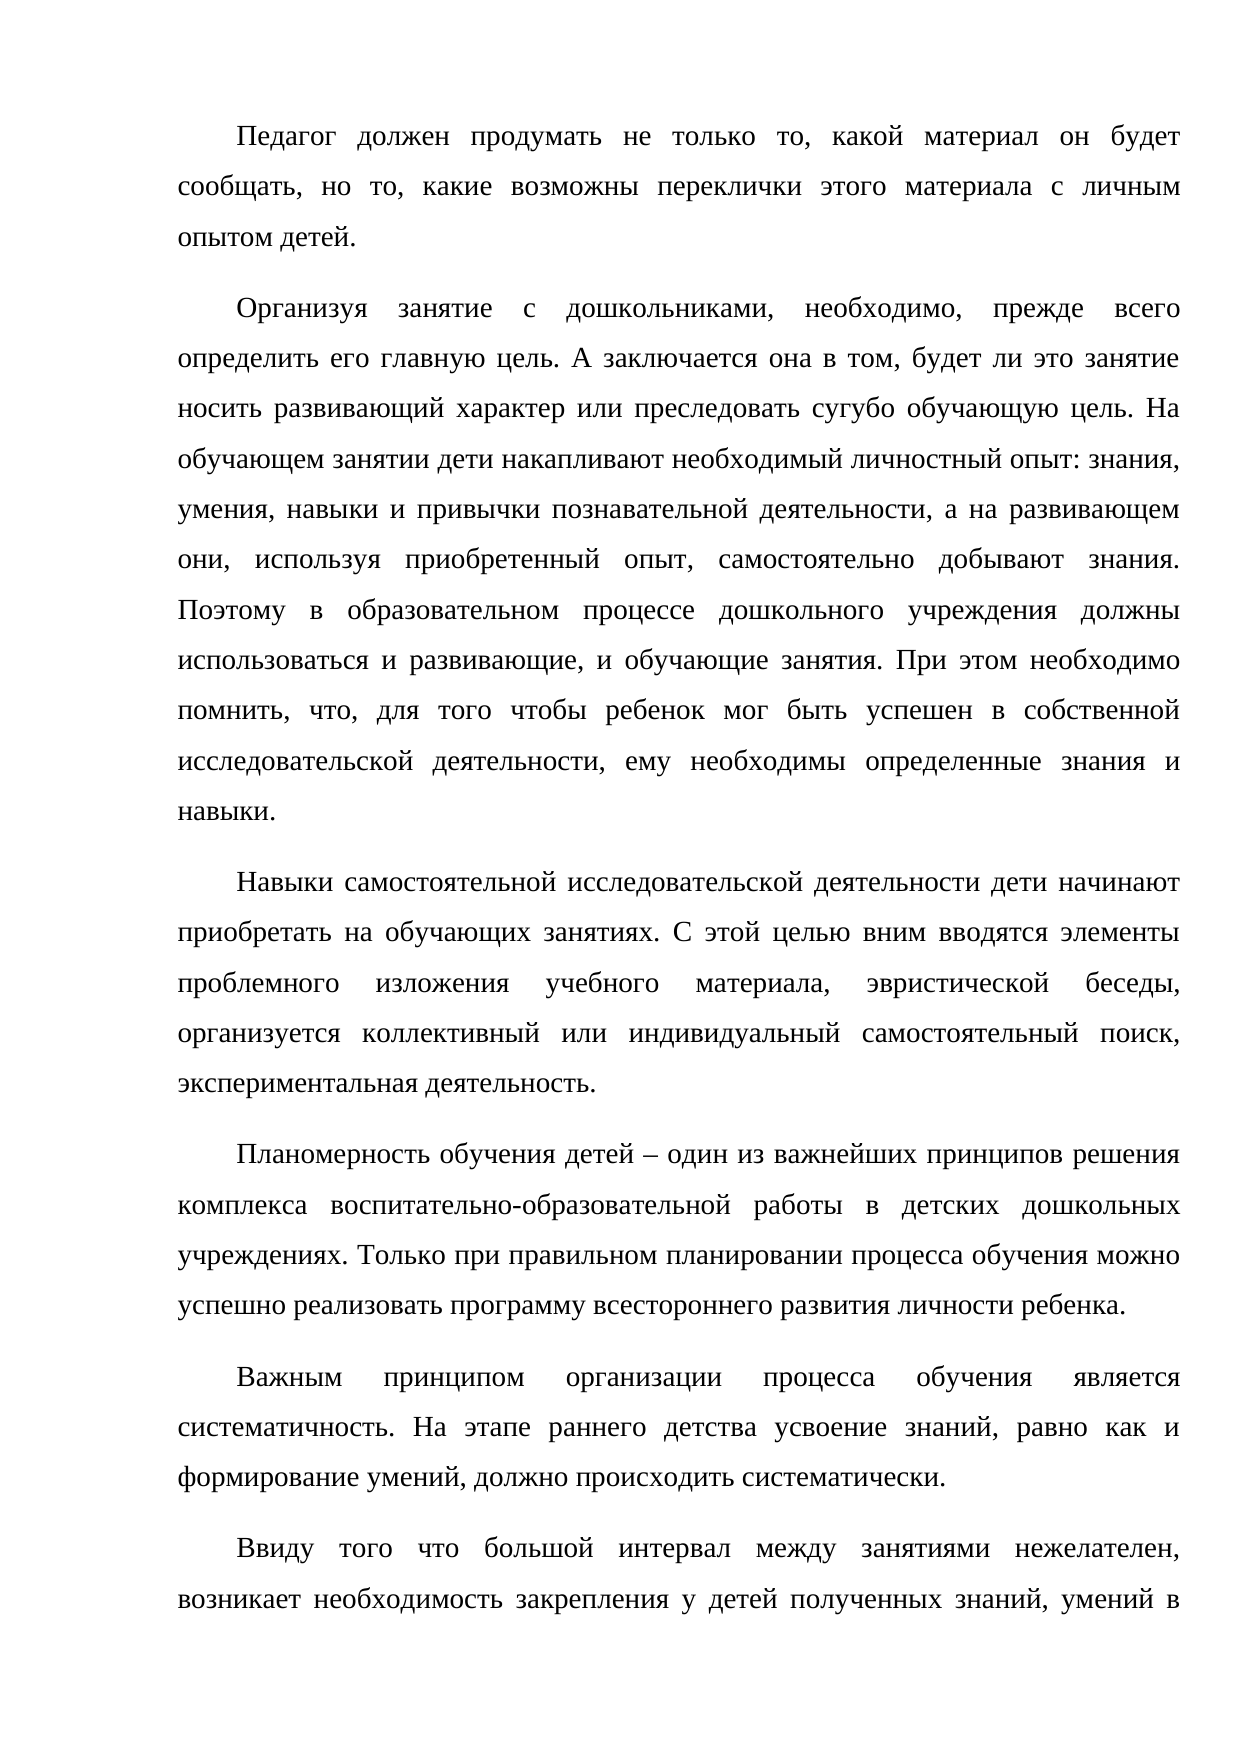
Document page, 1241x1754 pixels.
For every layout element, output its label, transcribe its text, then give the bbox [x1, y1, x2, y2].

text Организуя занятие с дошкольниками, необходимо, прежде всего определить его главную цель. А заключается она в том, будет ли это занятие носить развивающий характер или преследовать сугубо обучающую цель. На обучающем занятии дети накапливают необходимый личностный опыт: знания, умения, навыки и привычки познавательной деятельности, а на развивающем они, используя приобретенный опыт, самостоятельно добывают знания. Поэтому в образовательном процессе дошкольного учреждения должны использоваться и развивающие, и обучающие занятия. При этом необходимо помнить, что, для того чтобы ребенок мог быть успешен в собственной исследовательской деятельности, ему необходимы определенные знания и навыки. [177, 290, 1181, 827]
text Важным принципом организации процесса обучения является систематичность. На этапе раннего детства усвоение знаний, равно как и формирование умений, должно происходить систематически. [177, 1359, 1181, 1493]
text Навыки самостоятельной исследовательской деятельности дети начинают приобретать на обучающих занятиях. С этой целью вним вводятся элементы проблемного изложения учебного материала, эвристической беседы, организуется коллективный или индивидуальный самостоятельный поиск, экспериментальная деятельность. [177, 864, 1181, 1099]
text Педагог должен продумать не только то, какой материал он будет сообщать, но то, какие возможны переклички этого материала с личным опытом детей. [177, 118, 1181, 252]
text Планомерность обучения детей – один из важнейших принципов решения комплекса воспитательно-образовательной работы в детских дошкольных учреждениях. Только при правильном планировании процесса обучения можно успешно реализовать программу всестороннего развития личности ребенка. [177, 1137, 1181, 1321]
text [177, 1530, 1181, 1614]
